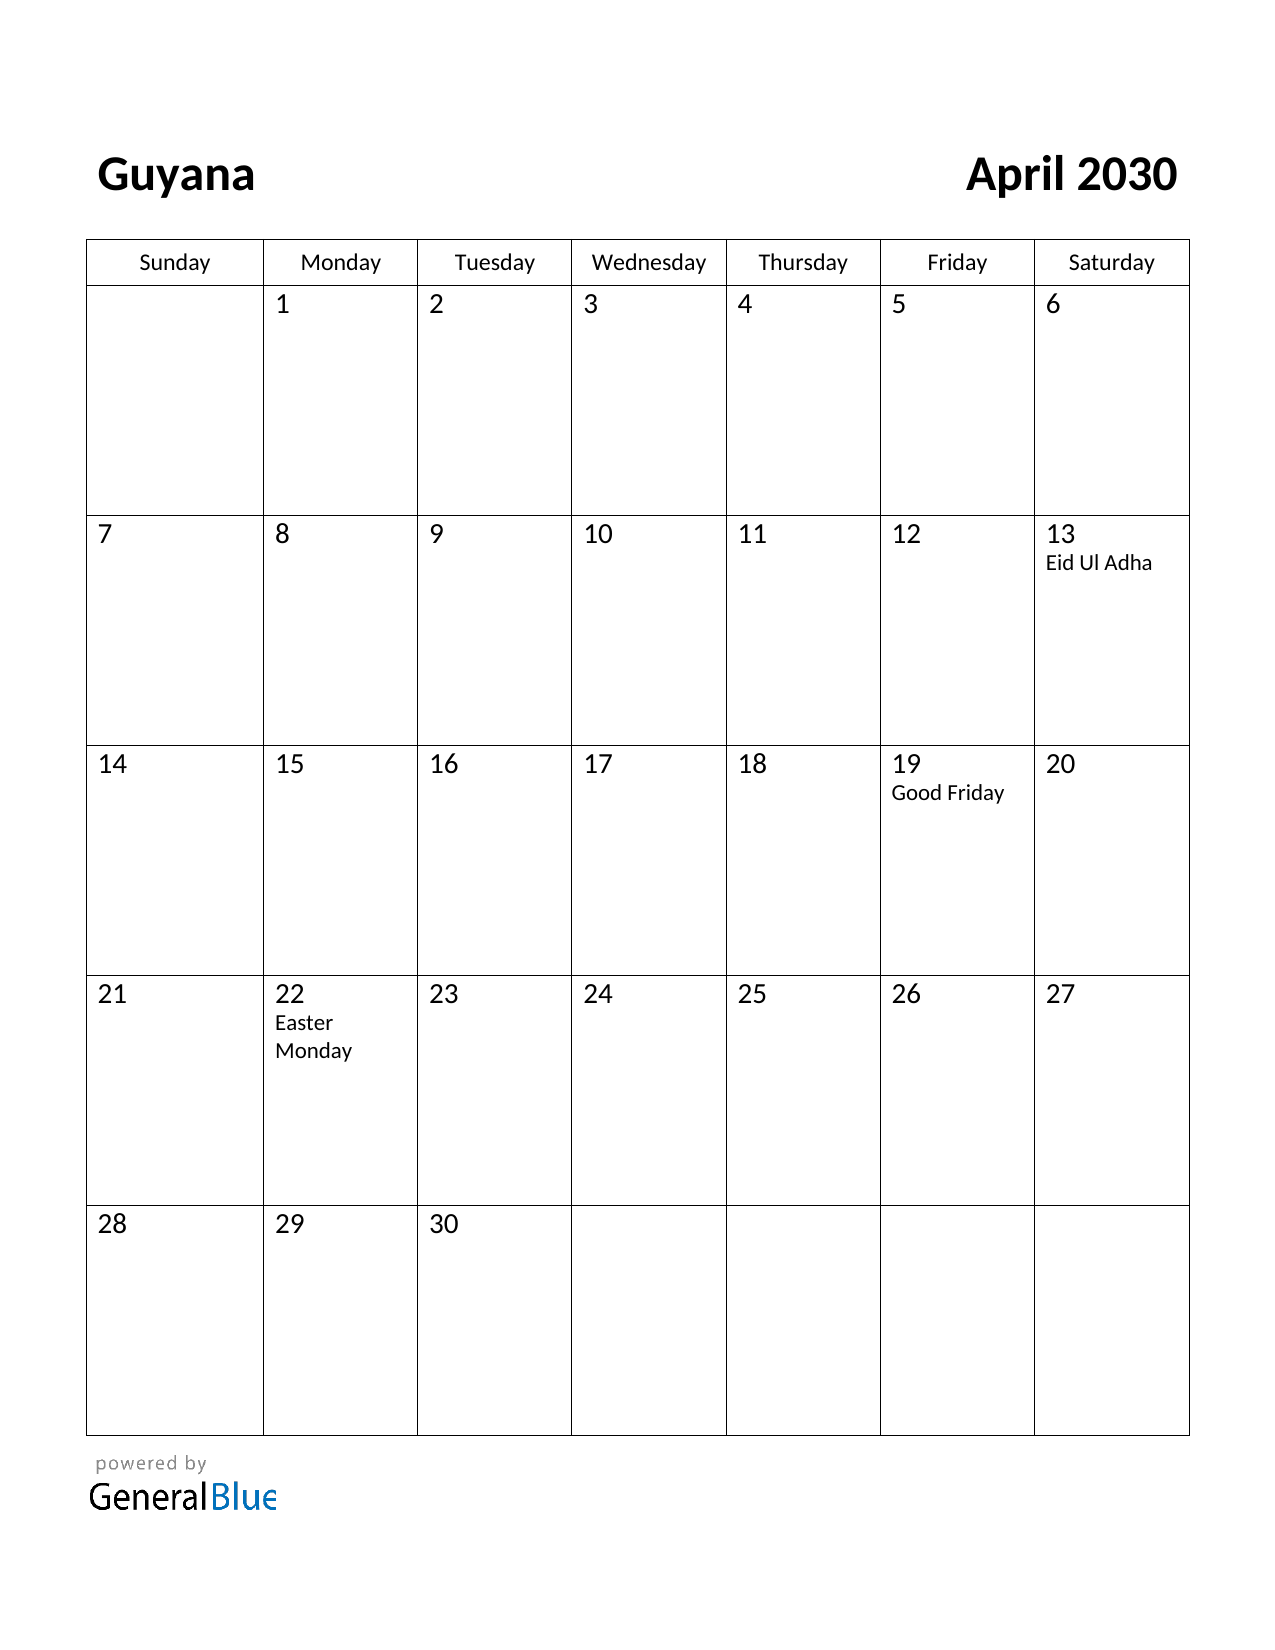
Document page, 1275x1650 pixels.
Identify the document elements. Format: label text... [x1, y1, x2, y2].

table_header Guyana [86, 105, 572, 239]
table_cell [418, 318, 571, 514]
table_cell Thursday [727, 240, 880, 284]
table_cell Saturday [1035, 240, 1189, 284]
table_cell 22 [264, 976, 417, 1008]
table_cell 4 [727, 286, 880, 318]
table_cell [1035, 778, 1189, 974]
table_cell Monday [264, 240, 417, 284]
table_cell 25 [727, 976, 880, 1008]
table_cell Friday [881, 240, 1034, 284]
table_cell [86, 1436, 1189, 1534]
table_cell [418, 548, 571, 744]
table_cell 15 [264, 746, 417, 778]
table_cell Sunday [87, 240, 263, 284]
table_cell [881, 1206, 1034, 1238]
table_cell [418, 1008, 571, 1204]
table_cell 3 [572, 286, 726, 318]
table_cell 27 [1035, 976, 1189, 1008]
table_cell 14 [87, 746, 263, 778]
table_cell 30 [418, 1206, 571, 1238]
table_cell [727, 318, 880, 514]
table_cell 26 [881, 976, 1034, 1008]
table_cell 1 [264, 286, 417, 318]
table_cell 13 [1035, 516, 1189, 548]
table_cell [1035, 1206, 1189, 1238]
table_cell [264, 778, 417, 974]
table_cell [881, 318, 1034, 514]
table_cell [1035, 1238, 1189, 1434]
table_cell 10 [572, 516, 726, 548]
table_cell [572, 318, 726, 514]
table_cell [87, 1008, 263, 1204]
table_cell 8 [264, 516, 417, 548]
table_cell 7 [87, 516, 263, 548]
table_cell [1035, 318, 1189, 514]
picture [88, 1452, 276, 1515]
table_cell [881, 1008, 1034, 1204]
table_cell Wednesday [572, 240, 726, 284]
table_cell [87, 1238, 263, 1434]
table_cell 24 [572, 976, 726, 1008]
table_cell [572, 1206, 726, 1238]
table_cell [727, 778, 880, 974]
table_cell 28 [87, 1206, 263, 1238]
table_cell Easter Monday [264, 1008, 417, 1204]
table_cell [87, 778, 263, 974]
table_cell [1035, 1008, 1189, 1204]
table_cell 18 [727, 746, 880, 778]
table_cell 19 [881, 746, 1034, 778]
table_cell [87, 548, 263, 744]
table_cell [572, 778, 726, 974]
table_cell 11 [727, 516, 880, 548]
table_cell 9 [418, 516, 571, 548]
table_cell 29 [264, 1206, 417, 1238]
table_cell [727, 1238, 880, 1434]
table_header April 2030 [572, 105, 1189, 239]
table_cell [881, 1238, 1034, 1434]
table_cell [881, 548, 1034, 744]
table_cell [264, 1238, 417, 1434]
table_cell 21 [87, 976, 263, 1008]
table_cell 12 [881, 516, 1034, 548]
table_cell [572, 548, 726, 744]
table_cell 2 [418, 286, 571, 318]
table_cell [727, 1206, 880, 1238]
table_cell 17 [572, 746, 726, 778]
table_cell [264, 548, 417, 744]
table_cell Tuesday [418, 240, 571, 284]
table_cell 23 [418, 976, 571, 1008]
table_cell [418, 778, 571, 974]
table_cell Good Friday [881, 778, 1034, 974]
table_cell [418, 1238, 571, 1434]
table_cell [572, 1008, 726, 1204]
table_cell [87, 286, 263, 318]
table_cell [264, 318, 417, 514]
table_cell 6 [1035, 286, 1189, 318]
table_cell [572, 1238, 726, 1434]
table_cell 16 [418, 746, 571, 778]
table_cell 5 [881, 286, 1034, 318]
table_cell Eid Ul Adha [1035, 548, 1189, 744]
table_cell [727, 548, 880, 744]
table_cell [87, 318, 263, 514]
table_cell [727, 1008, 880, 1204]
table_cell 20 [1035, 746, 1189, 778]
